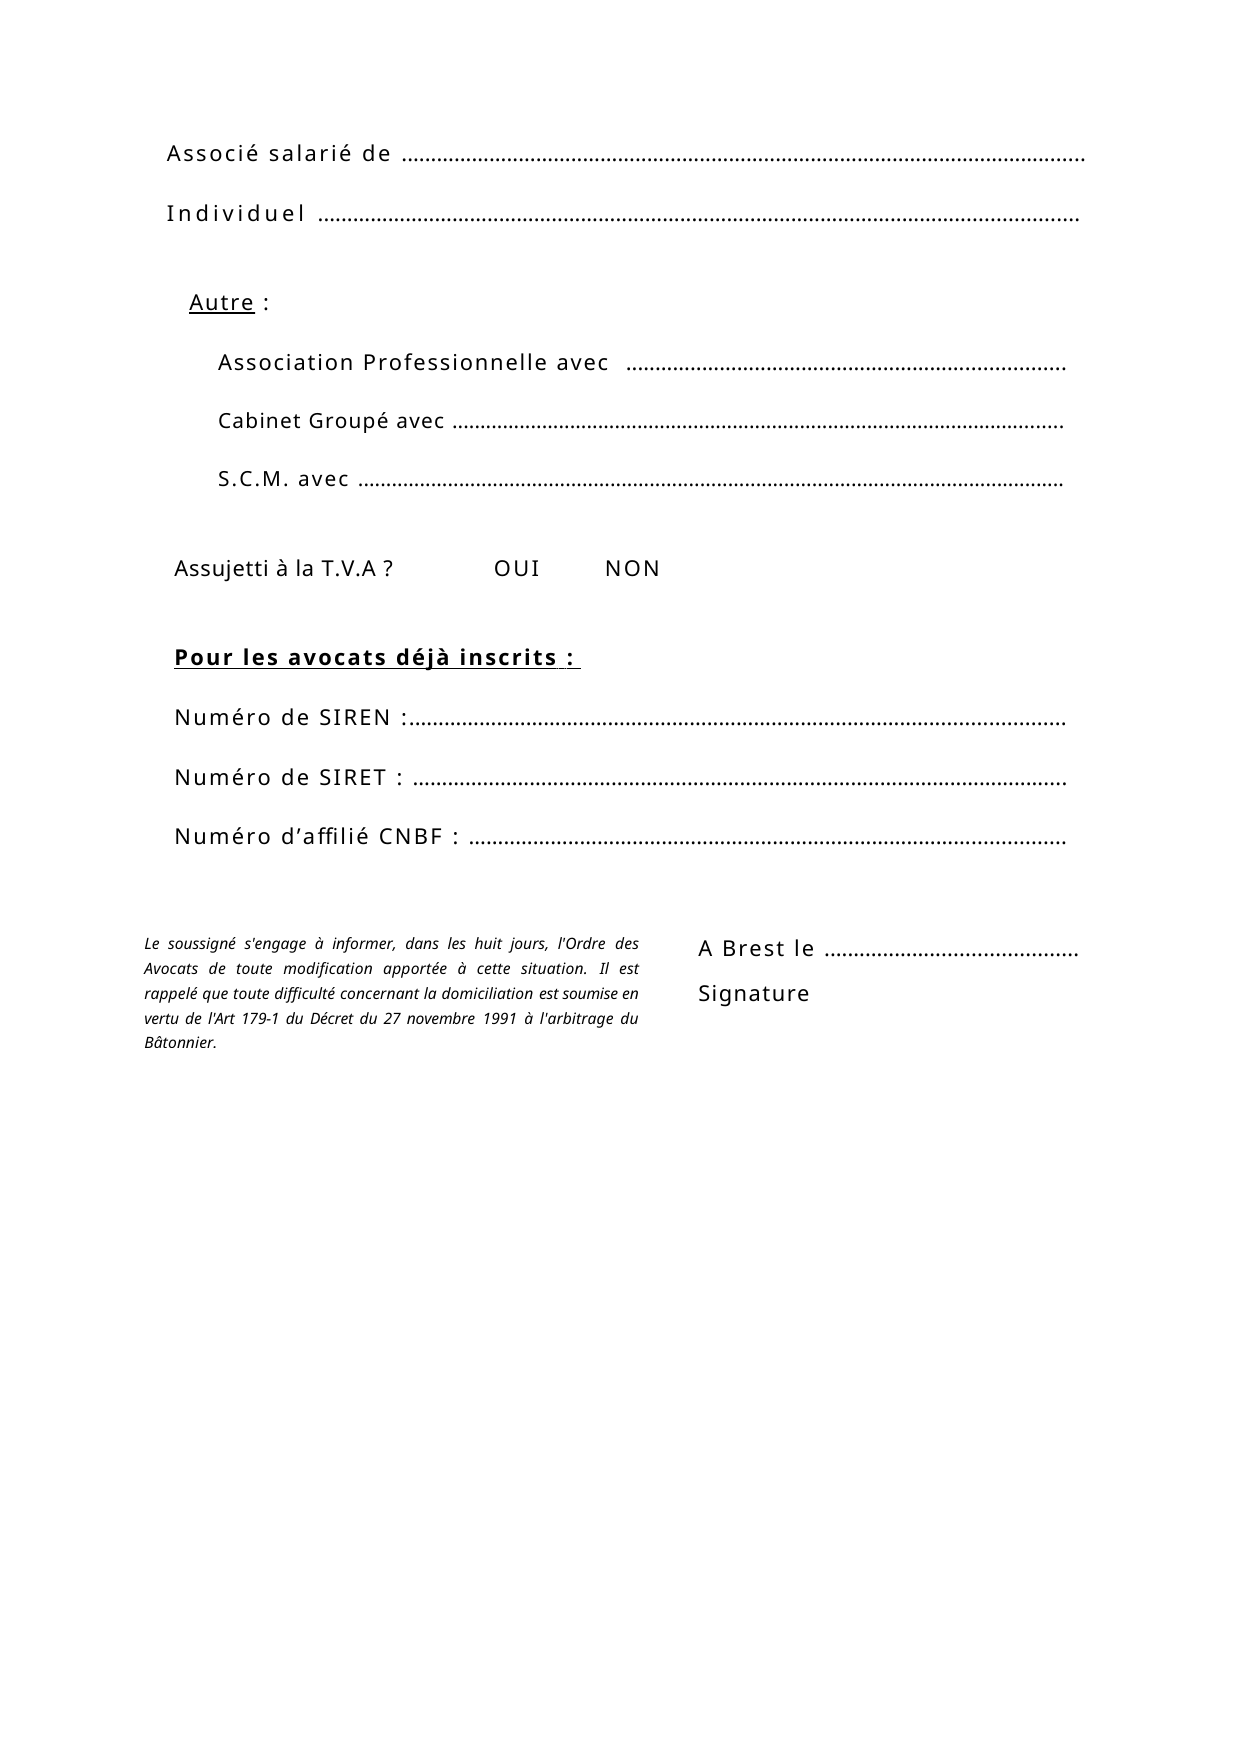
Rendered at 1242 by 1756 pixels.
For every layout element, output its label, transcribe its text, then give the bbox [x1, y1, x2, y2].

table_header A Brest le Signature [671, 933, 1096, 1047]
text Assujetti à la T.V.A ? OUI NON [174, 553, 1102, 582]
table_header Le soussigné s'engage à informer, dans les huit jours, l'Ordre des Avocats de toute modification apportée à cette situation. Il est rappelé que toute difficulté concernant la domiciliation est soumise en vertu de l'Art 179-1 du Décret du 27 novembre 1991 à l'arbitrage du Bâtonnier. [129, 933, 671, 1047]
text Numéro de SIRET : [174, 761, 1102, 791]
text S.C.M. avec [218, 464, 1102, 493]
text Pour les avocats déjà inscrits : [174, 642, 1102, 672]
text Numéro d’affilié CNBF : [174, 821, 1102, 851]
list Associé salarié de [129, 138, 1102, 168]
list Individuel [129, 198, 1102, 227]
text Association Professionnelle avec [218, 347, 1102, 376]
text Autre : [189, 287, 1102, 317]
text Numéro de SIREN : [174, 702, 1102, 732]
text Cabinet Groupé avec [218, 406, 1102, 435]
